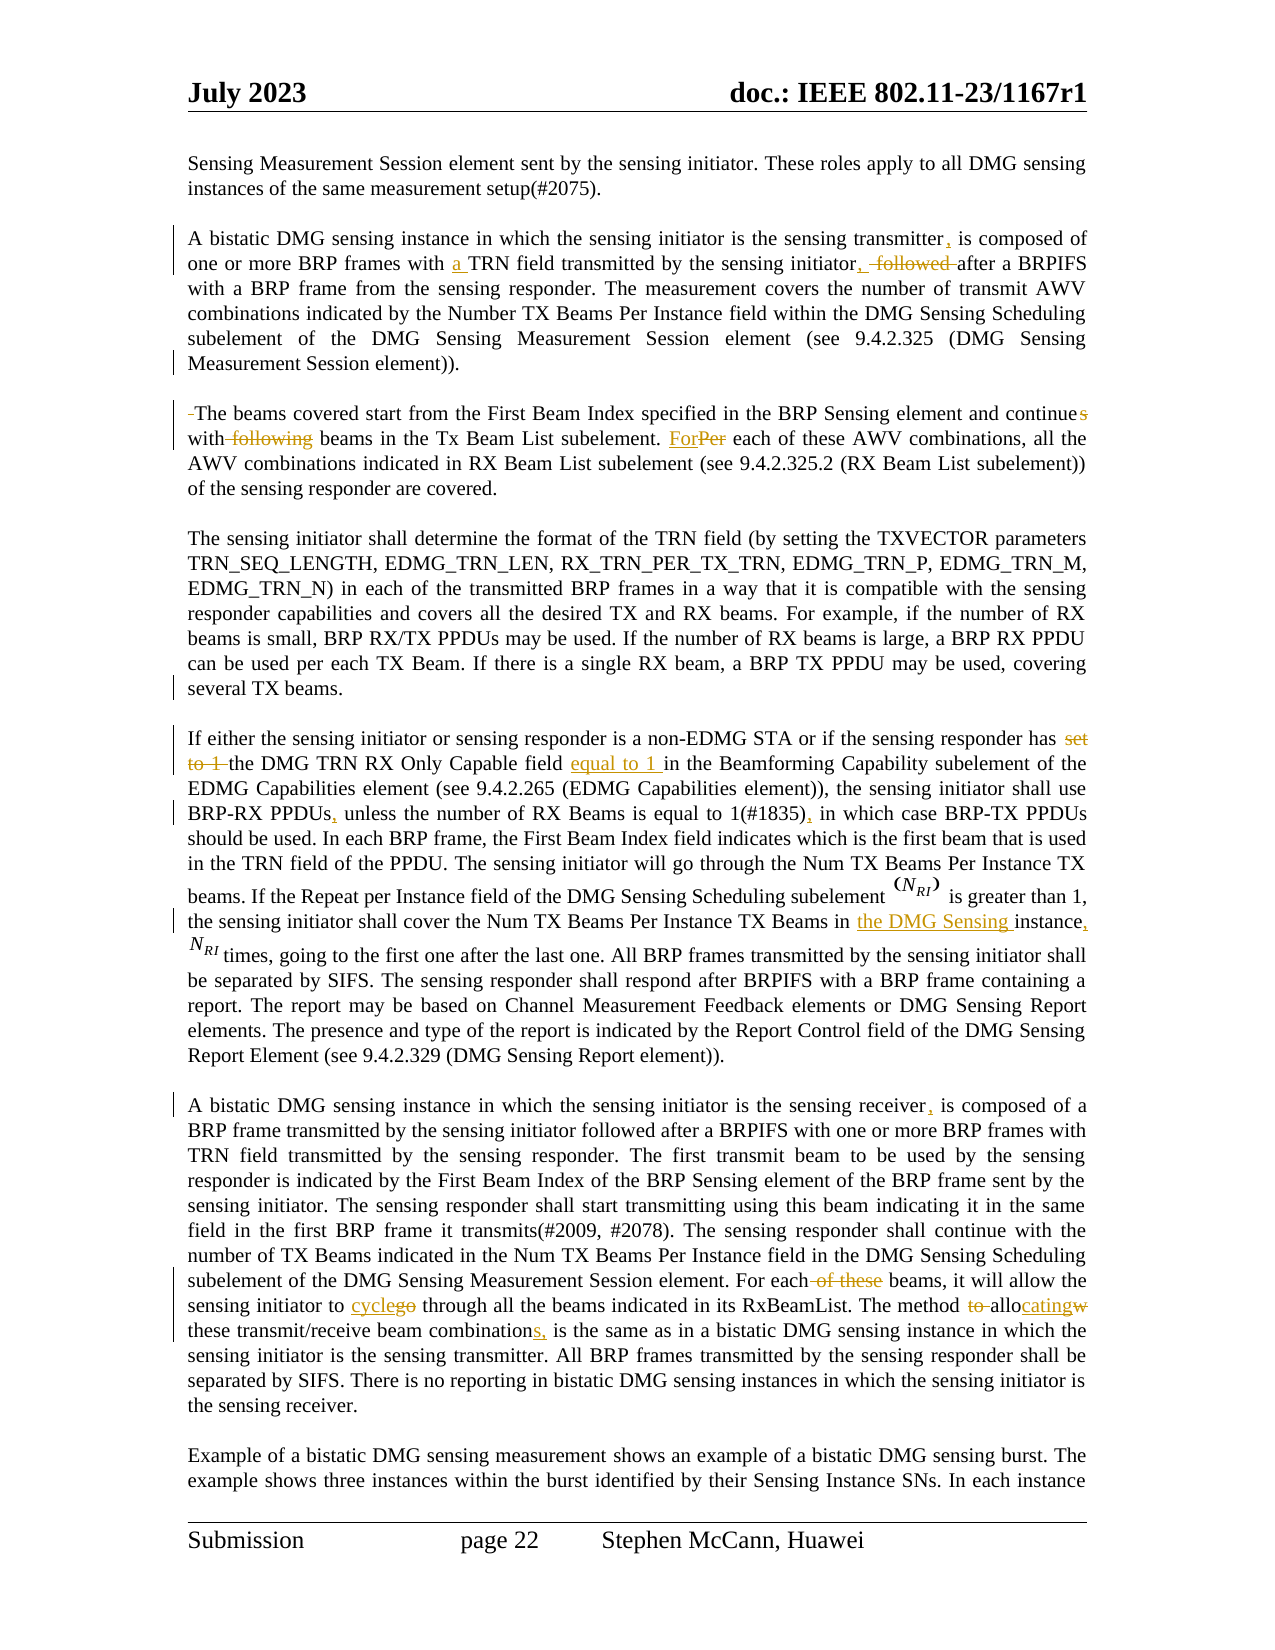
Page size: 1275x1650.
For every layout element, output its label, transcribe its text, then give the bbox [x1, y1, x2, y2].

text A bistatic DMG sensing instance in which the sensing initiator is the sensing transmitter is composed of one or more BRP frames with TRN field transmitted by the sensing initiatorafter a BRPIFS with a BRP frame from the sensing responder. The measurement covers the number of transmit AWV combinations indicated by the Number TX Beams Per Instance field within the DMG Sensing Scheduling subelement of the DMG Sensing Measurement Session element (see 9.4.2.325 (DMG Sensing Measurement Session element)). [187, 225, 1087, 375]
text The beams covered start from the First Beam Index specified in the BRP Sensing element and continue with beams in the Tx Beam List subelement. each of these AWV combinations, all the AWV combinations indicated in RX Beam List subelement (see 9.4.2.325.2 (RX Beam List subelement)) of the sensing responder are covered. [187, 400, 1087, 500]
text If either the sensing initiator or sensing responder is a non-EDMG STA or if the sensing responder has the DMG TRN RX Only Capable field in the Beamforming Capability subelement of the EDMG Capabilities element (see 9.4.2.265 (EDMG Capabilities element)), the sensing initiator shall use BRP-RX PPDUs unless the number of RX Beams is equal to 1(#1835) in which case BRP-TX PPDUs should be used. In each BRP frame, the First Beam Index field indicates which is the first beam that is used in the TRN field of the PPDU. The sensing initiator will go through the Num TX Beams Per Instance TX beams. If the Repeat per Instance field of the DMG Sensing Scheduling subelement is greater than 1, the sensing initiator shall cover the Num TX Beams Per Instance TX Beams in instance times, going to the first one after the last one. All BRP frames transmitted by the sensing initiator shall be separated by SIFS. The sensing responder shall respond after BRPIFS with a BRP frame containing a report. The report may be based on Channel Measurement Feedback elements or DMG Sensing Report elements. The presence and type of the report is indicated by the Report Control field of the DMG Sensing Report Element (see 9.4.2.329 (DMG Sensing Report element)). [187, 725, 1087, 1067]
text The sensing initiator shall determine the format of the TRN field (by setting the TXVECTOR parameters TRN_SEQ_LENGTH, EDMG_TRN_LEN, RX_TRN_PER_TX_TRN, EDMG_TRN_P, EDMG_TRN_M, EDMG_TRN_N) in each of the transmitted BRP frames in a way that it is compatible with the sensing responder capabilities and covers all the desired TX and RX beams. For example, if the number of RX beams is small, BRP RX/TX PPDUs may be used. If the number of RX beams is large, a BRP RX PPDU can be used per each TX Beam. If there is a single RX beam, a BRP TX PPDU may be used, covering several TX beams. [187, 525, 1087, 700]
text A bistatic DMG sensing instance in which the sensing initiator is the sensing receiver is composed of a BRP frame transmitted by the sensing initiator followed after a BRPIFS with one or more BRP frames with TRN field transmitted by the sensing responder. The first transmit beam to be used by the sensing responder is indicated by the First Beam Index of the BRP Sensing element of the BRP frame sent by the sensing initiator. The sensing responder shall start transmitting using this beam indicating it in the same field in the first BRP frame it transmits(#2009, #2078). The sensing responder shall continue with the number of TX Beams indicated in the Num TX Beams Per Instance field in the DMG Sensing Scheduling subelement of the DMG Sensing Measurement Session element. For each beams, it will allow the sensing initiator to through all the beams indicated in its RxBeamList. The method allo these transmit/receive beam combination is the same as in a bistatic DMG sensing instance in which the sensing initiator is the sensing transmitter. All BRP frames transmitted by the sensing responder shall be separated by SIFS. There is no reporting in bistatic DMG sensing instances in which the sensing initiator is the sensing receiver. [187, 1092, 1087, 1417]
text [187, 1442, 1087, 1492]
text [187, 150, 1087, 200]
